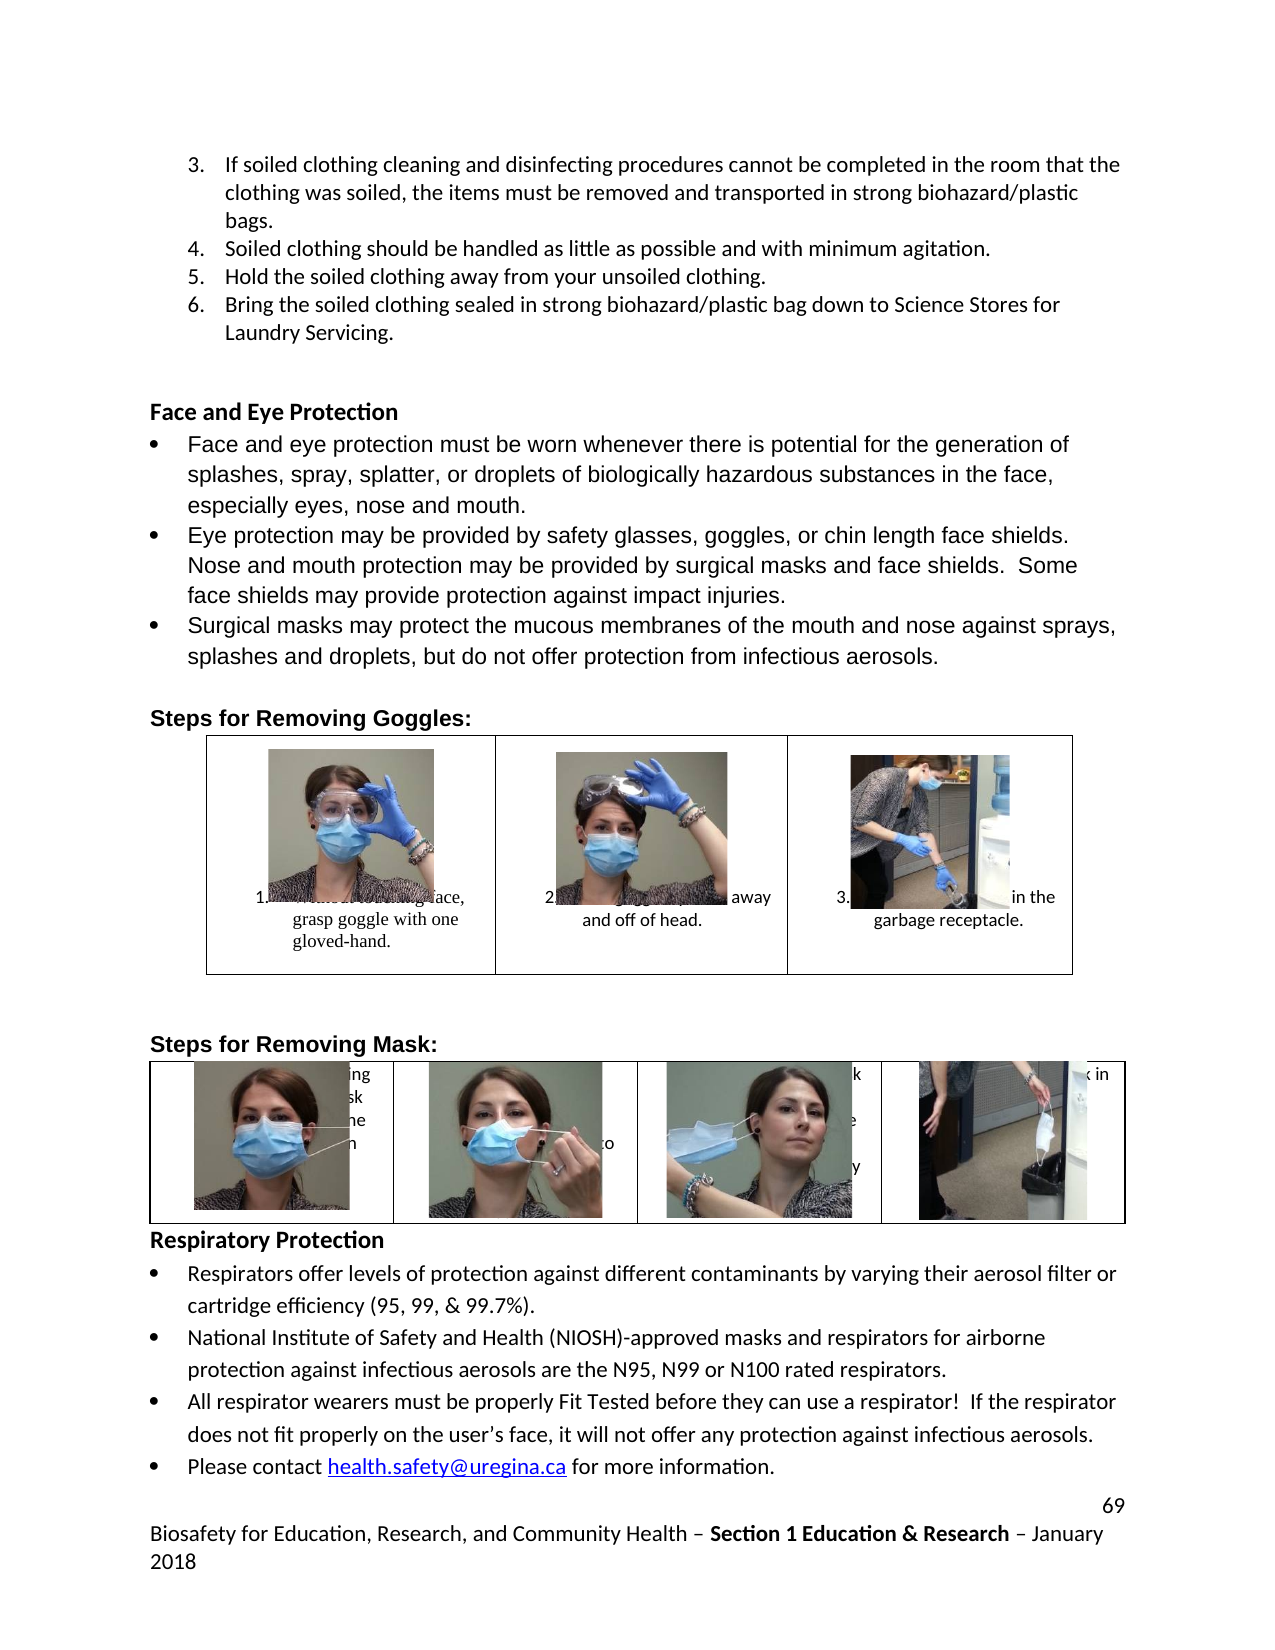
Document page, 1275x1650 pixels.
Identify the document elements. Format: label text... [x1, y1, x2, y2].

picture [194, 1061, 350, 1210]
table_cell Dispose of goggle in the garbage receptacle. [788, 885, 1072, 974]
picture [666, 1062, 853, 1218]
table_header [496, 736, 787, 885]
subtitle Face and Eye Protection [150, 396, 1125, 427]
subtitle Respiratory Protection [150, 1224, 1125, 1254]
list All respirator wearers must be properly Fit Tested before they can use a respirator! If the respirator does not fit properly on the user’s face, it will not offer any protection against infectious aerosols. [150, 1387, 1125, 1448]
list Bring the soiled clothing sealed in strong biohazard/plastic bag down to Science Stores for Laundry Servicing. [187, 290, 1125, 346]
list Hold the soiled clothing away from your unsoiled clothing. [187, 262, 1125, 290]
text Steps for Removing Mask: [150, 1031, 1125, 1057]
table_cell Pull mask to the front and away from the face, taking care not to touch the outer surface of the mask. [394, 1062, 637, 1223]
picture [268, 749, 434, 902]
table_header [207, 736, 495, 885]
picture [850, 755, 1010, 909]
picture [919, 1061, 1088, 1220]
table_cell Keep pulling mask around to the other side of face until the last ear strap comes away from head. [638, 1062, 881, 1223]
table_cell Without touching face, grasp goggle with one gloved-hand. [207, 885, 495, 974]
table_header [788, 736, 1072, 885]
list Face and eye protection must be worn whenever there is potential for the generation of splashes, spray, splatter, or droplets of biologically hazardous substances in the face, especially eyes, nose and mouth. [150, 431, 1125, 518]
list Eye protection may be provided by safety glasses, goggles, or chin length face shields. Nose and mouth protection may be provided by surgical masks and face shields. Some face shields may provide protection against impact injuries. [150, 522, 1125, 608]
list Soiled clothing should be handled as little as possible and with minimum agitation. [187, 234, 1125, 262]
list Please contact health.safety@uregina.ca for more information. [150, 1452, 1125, 1480]
table_cell Dispose of mask in the garbage receptacle. [882, 1062, 1124, 1223]
picture [428, 1062, 603, 1218]
list National Institute of Safety and Health (NIOSH)-approved masks and respirators for airborne protection against infectious aerosols are the N95, N99 or N100 rated respirators. [150, 1323, 1125, 1383]
list Surgical masks may protect the mucous membranes of the mouth and nose against sprays, splashes and droplets, but do not offer protection from infectious aerosols. [150, 612, 1125, 669]
list If soiled clothing cleaning and disinfecting procedures cannot be completed in the room that the clothing was soiled, the items must be removed and transported in strong biohazard/plastic bags. [187, 150, 1125, 234]
picture [556, 752, 728, 905]
list Respirators offer levels of protection against different contaminants by varying their aerosol filter or cartridge efficiency (95, 99, & 99.7%). [150, 1259, 1125, 1319]
table_cell Without touching face, grasp mask strap behind one ear with a clean hand. [151, 1062, 393, 1223]
text Steps for Removing Goggles: [150, 705, 1125, 731]
table_cell Pull goggle upward away and off of head. [496, 885, 787, 974]
